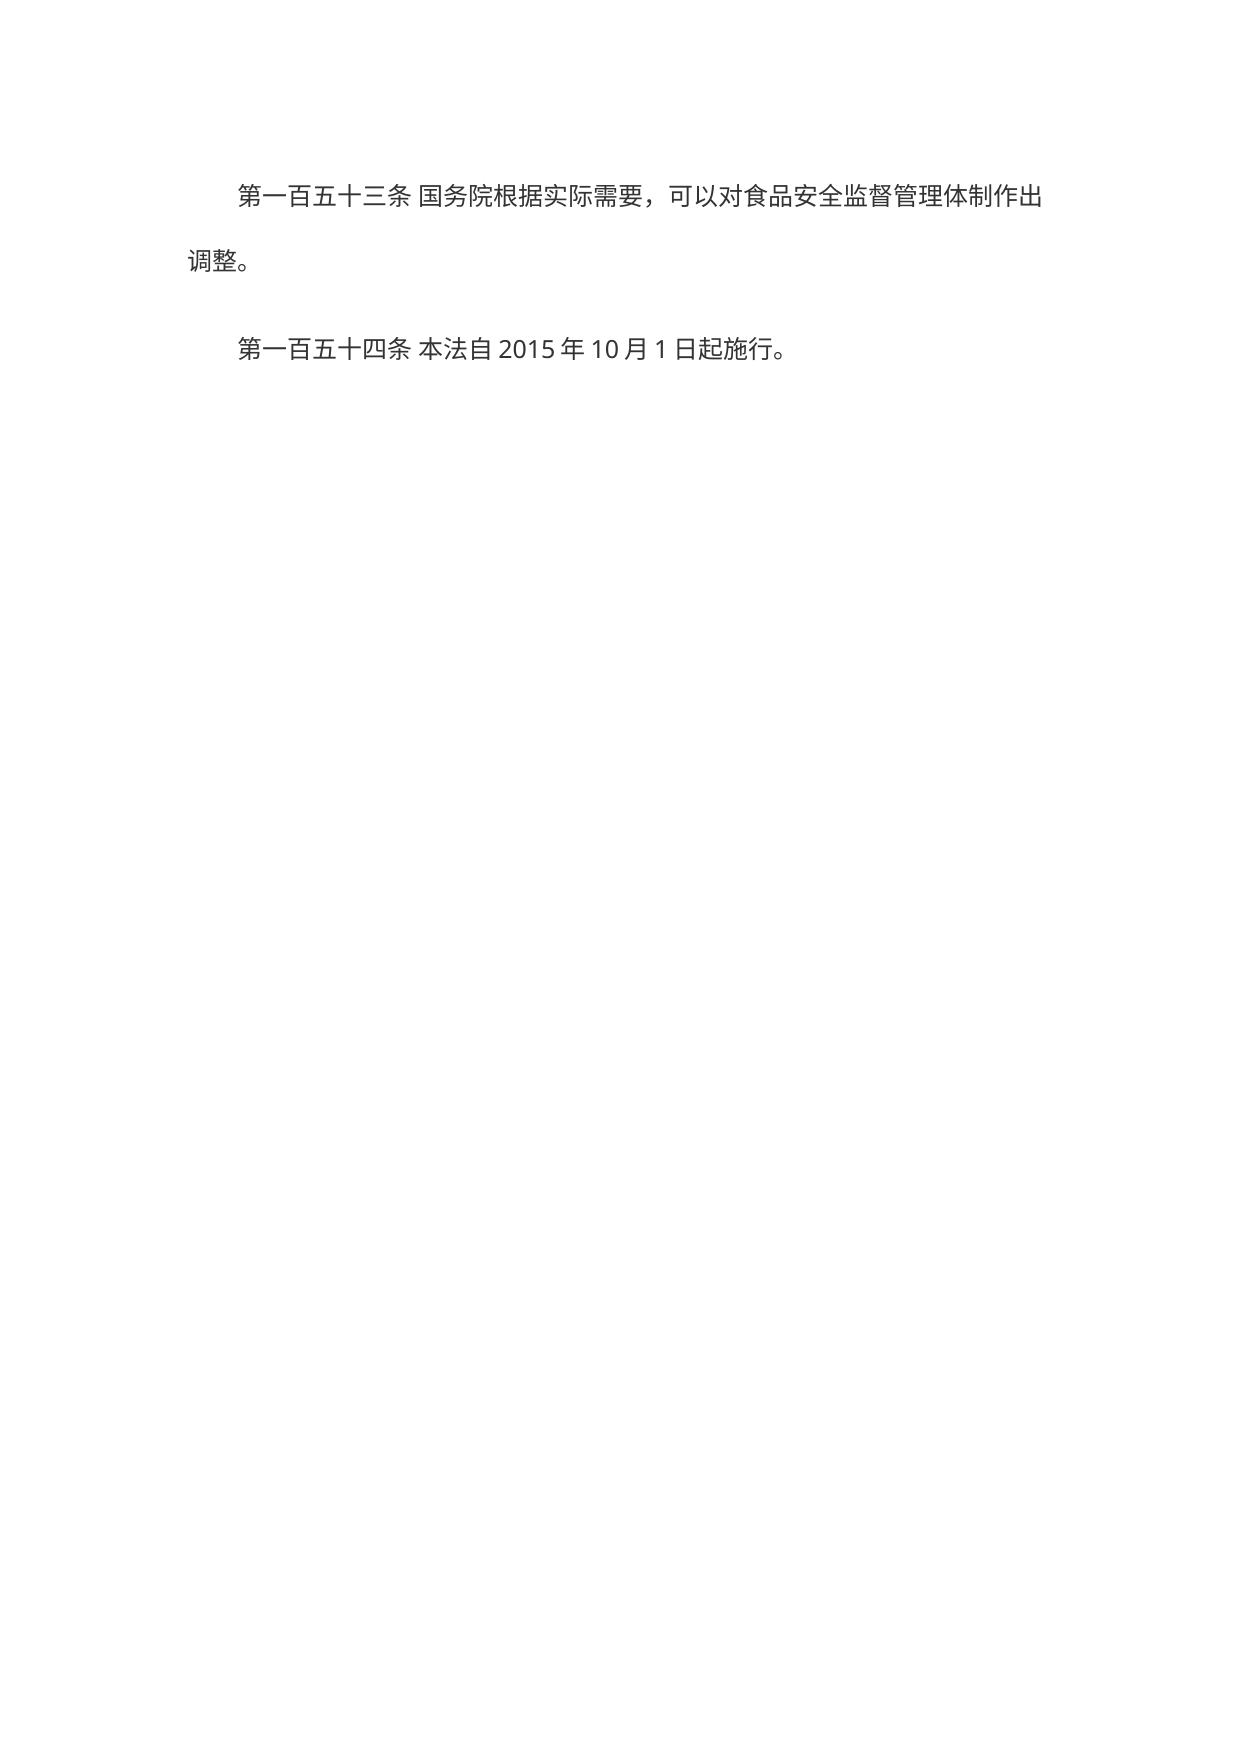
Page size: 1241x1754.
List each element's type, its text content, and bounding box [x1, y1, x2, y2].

text 第一百五十四条 本法自2015年10月1日起施行。 [187, 315, 1053, 380]
text 第一百五十三条 国务院根据实际需要，可以对食品安全监督管理体制作出调整。 [187, 162, 1053, 292]
